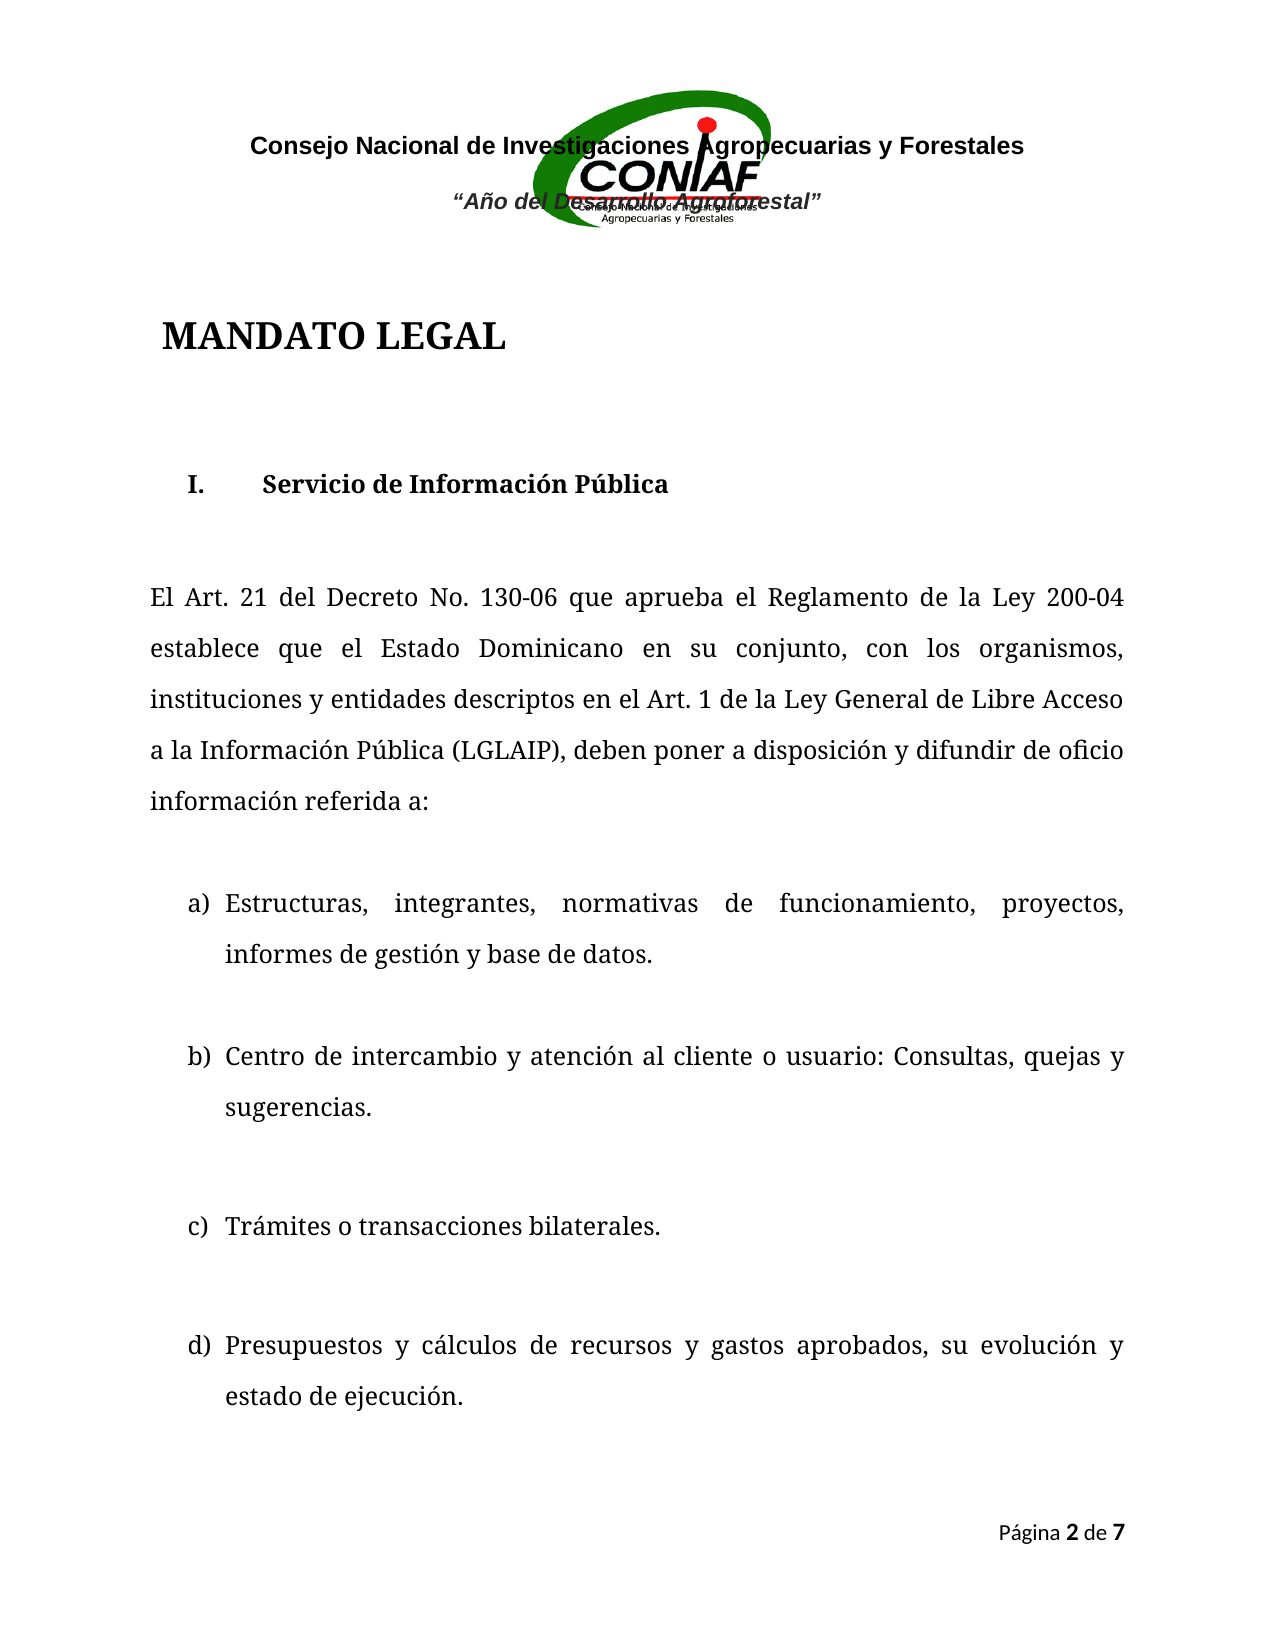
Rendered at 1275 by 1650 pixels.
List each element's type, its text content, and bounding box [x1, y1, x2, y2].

list Presupuestos y cálculos de recursos y gastos aprobados, su evolución y estado de ejecución. [187, 1328, 1125, 1413]
list Trámites o transacciones bilaterales. [187, 1209, 1125, 1243]
list Centro de intercambio y atención al cliente o usuario: Consultas, quejas y sugerencias. [187, 1039, 1125, 1124]
text MANDATO LEGAL [162, 309, 1125, 360]
list Estructuras, integrantes, normativas de funcionamiento, proyectos, informes de gestión y base de datos. [187, 886, 1125, 971]
text El Art. 21 del Decreto No. 130-06 que aprueba el Reglamento de la Ley 200-04 establece que el Estado Dominicano en su conjunto, con los organismos, instituciones y entidades descriptos en el Art. 1 de la Ley General de Libre Acceso a la Información Pública (LGLAIP), deben poner a disposición y difundir de oficio información referida a: [150, 580, 1125, 818]
list Servicio de Información Pública [187, 466, 1125, 500]
picture [523, 76, 789, 238]
